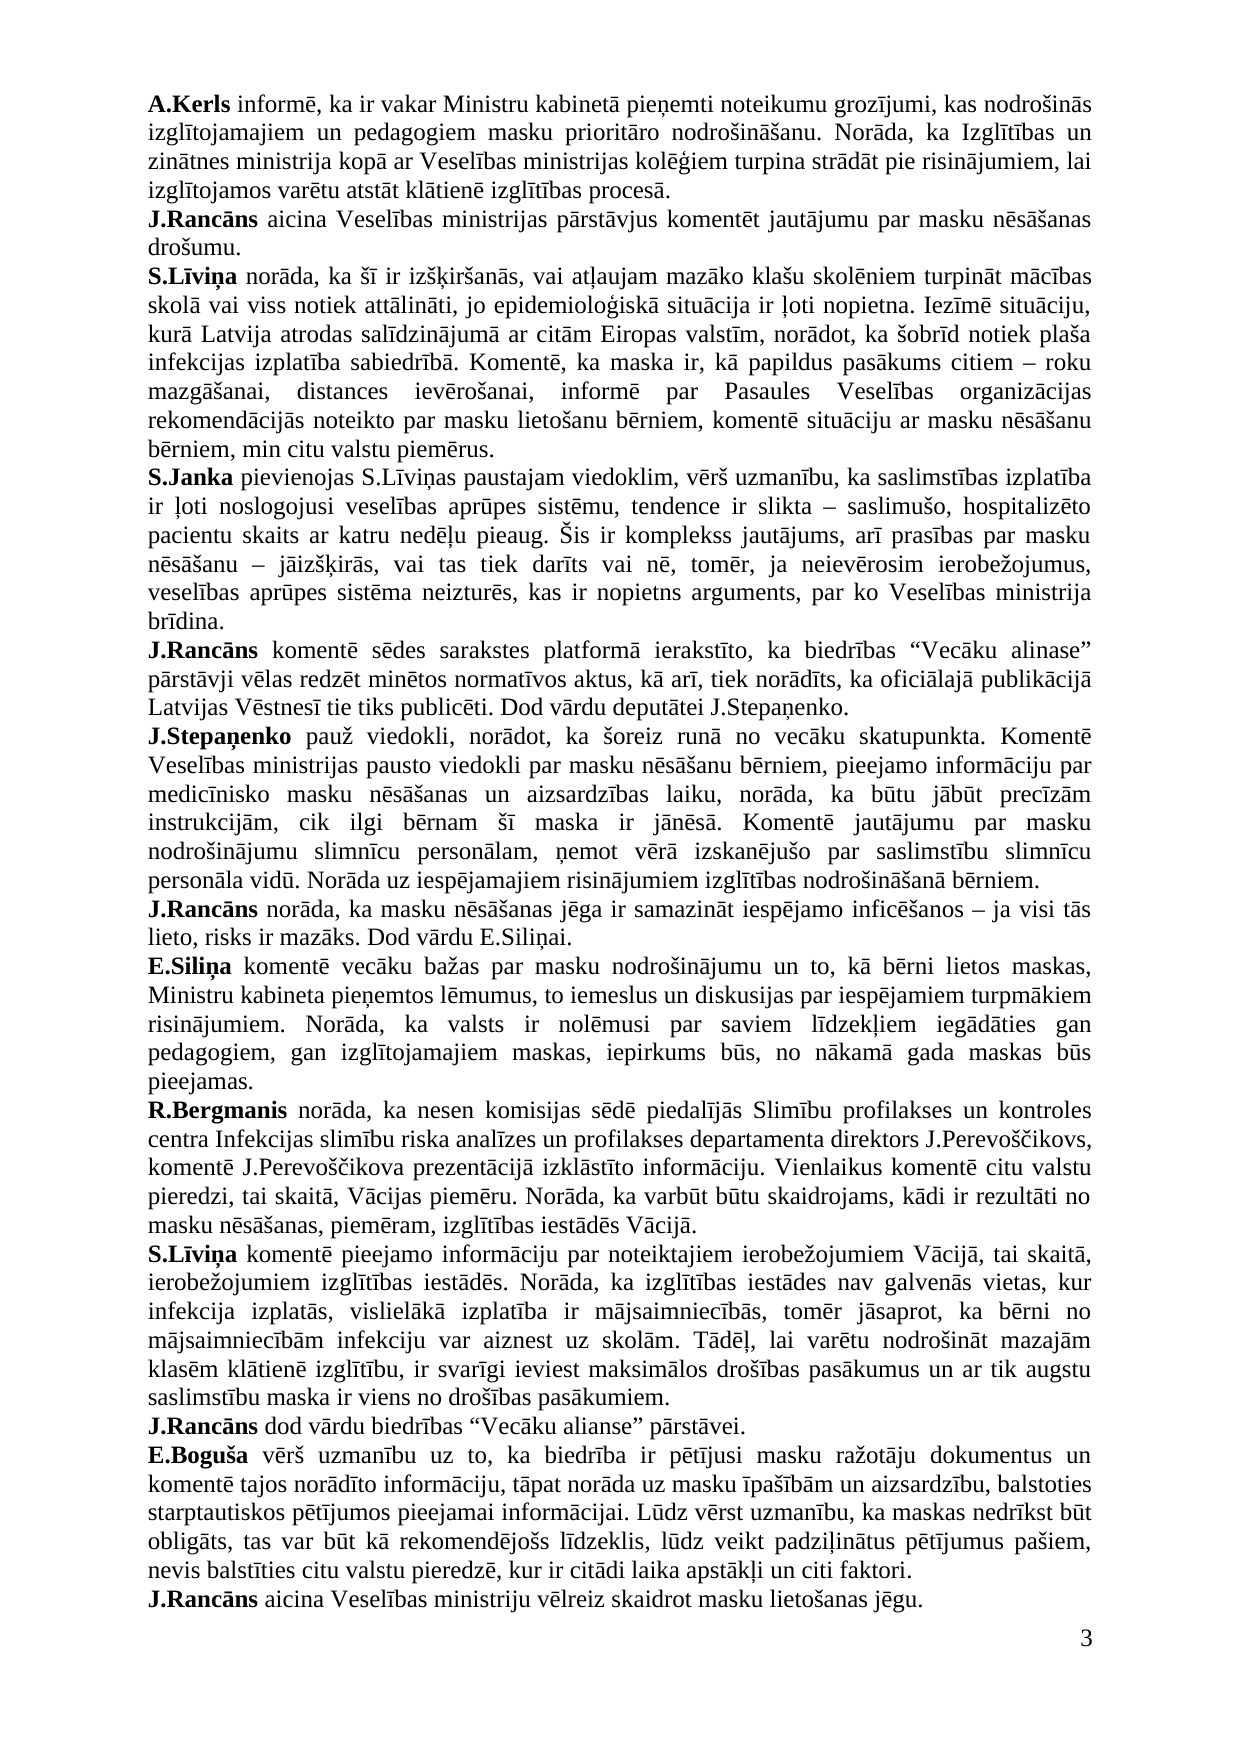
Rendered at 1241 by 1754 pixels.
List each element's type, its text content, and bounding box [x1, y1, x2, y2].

text S.Janka pievienojas S.Līviņas paustajam viedoklim, vērš uzmanību, ka saslimstības izplatība ir ļoti noslogojusi veselības aprūpes sistēmu, tendence ir slikta – saslimušo, hospitalizēto pacientu skaits ar katru nedēļu pieaug. Šis ir komplekss jautājums, arī prasības par masku nēsāšanu – jāizšķirās, vai tas tiek darīts vai nē, tomēr, ja neievērosim ierobežojumus, veselības aprūpes sistēma neizturēs, kas ir nopietns arguments, par ko Veselības ministrija brīdina. [148, 462, 1092, 635]
text E.Siliņa komentē vecāku bažas par masku nodrošinājumu un to, kā bērni lietos maskas, Ministru kabineta pieņemtos lēmumus, to iemeslus un diskusijas par iespējamiem turpmākiem risinājumiem. Norāda, ka valsts ir nolēmusi par saviem līdzekļiem iegādāties gan pedagogiem, gan izglītojamajiem maskas, iepirkums būs, no nākamā gada maskas būs pieejamas. [148, 951, 1092, 1095]
text A.Kerls informē, ka ir vakar Ministru kabinetā pieņemti noteikumu grozījumi, kas nodrošinās izglītojamajiem un pedagogiem masku prioritāro nodrošināšanu. Norāda, ka Izglītības un zinātnes ministrija kopā ar Veselības ministrijas kolēģiem turpina strādāt pie risinājumiem, lai izglītojamos varētu atstāt klātienē izglītības procesā. [148, 89, 1092, 204]
text S.Līviņa norāda, ka šī ir izšķiršanās, vai atļaujam mazāko klašu skolēniem turpināt mācības skolā vai viss notiek attālināti, jo epidemioloģiskā situācija ir ļoti nopietna. Iezīmē situāciju, kurā Latvija atrodas salīdzinājumā ar citām Eiropas valstīm, norādot, ka šobrīd notiek plaša infekcijas izplatība sabiedrībā. Komentē, ka maska ir, kā papildus pasākums citiem – roku mazgāšanai, distances ievērošanai, informē par Pasaules Veselības organizācijas rekomendācijās noteikto par masku lietošanu bērniem, komentē situāciju ar masku nēsāšanu bērniem, min citu valstu piemērus. [148, 261, 1092, 462]
text S.Līviņa komentē pieejamo informāciju par noteiktajiem ierobežojumiem Vācijā, tai skaitā, ierobežojumiem izglītības iestādēs. Norāda, ka izglītības iestādes nav galvenās vietas, kur infekcija izplatās, vislielākā izplatība ir mājsaimniecībās, tomēr jāsaprot, ka bērni no mājsaimniecībām infekciju var aiznest uz skolām. Tādēļ, lai varētu nodrošināt mazajām klasēm klātienē izglītību, ir svarīgi ieviest maksimālos drošības pasākumus un ar tik augstu saslimstību maska ir viens no drošības pasākumiem. [148, 1239, 1092, 1411]
text E.Boguša vērš uzmanību uz to, ka biedrība ir pētījusi masku ražotāju dokumentus un komentē tajos norādīto informāciju, tāpat norāda uz masku īpašībām un aizsardzību, balstoties starptautiskos pētījumos pieejamai informācijai. Lūdz vērst uzmanību, ka maskas nedrīkst būt obligāts, tas var būt kā rekomendējošs līdzeklis, lūdz veikt padziļinātus pētījumus pašiem, nevis balstīties citu valstu pieredzē, kur ir citādi laika apstākļi un citi faktori. [148, 1440, 1092, 1584]
text J.Rancāns aicina Veselības ministriju vēlreiz skaidrot masku lietošanas jēgu. [148, 1584, 1092, 1612]
text J.Rancāns dod vārdu biedrības “Vecāku alianse” pārstāvei. [148, 1411, 1092, 1440]
text R.Bergmanis norāda, ka nesen komisijas sēdē piedalījās Slimību profilakses un kontroles centra Infekcijas slimību riska analīzes un profilakses departamenta direktors J.Perevoščikovs, komentē J.Perevoščikova prezentācijā izklāstīto informāciju. Vienlaikus komentē citu valstu pieredzi, tai skaitā, Vācijas piemēru. Norāda, ka varbūt būtu skaidrojams, kādi ir rezultāti no masku nēsāšanas, piemēram, izglītības iestādēs Vācijā. [148, 1095, 1092, 1239]
text J.Rancāns komentē sēdes sarakstes platformā ierakstīto, ka biedrības “Vecāku alinase” pārstāvji vēlas redzēt minētos normatīvos aktus, kā arī, tiek norādīts, ka oficiālajā publikācijā Latvijas Vēstnesī tie tiks publicēti. Dod vārdu deputātei J.Stepaņenko. [148, 635, 1092, 721]
text J.Rancāns norāda, ka masku nēsāšanas jēga ir samazināt iespējamo inficēšanos – ja visi tās lieto, risks ir mazāks. Dod vārdu E.Siliņai. [148, 894, 1092, 951]
text J.Rancāns aicina Veselības ministrijas pārstāvjus komentēt jautājumu par masku nēsāšanas drošumu. [148, 204, 1092, 261]
text J.Stepaņenko pauž viedokli, norādot, ka šoreiz runā no vecāku skatupunkta. Komentē Veselības ministrijas pausto viedokli par masku nēsāšanu bērniem, pieejamo informāciju par medicīnisko masku nēsāšanas un aizsardzības laiku, norāda, ka būtu jābūt precīzām instrukcijām, cik ilgi bērnam šī maska ir jānēsā. Komentē jautājumu par masku nodrošinājumu slimnīcu personālam, ņemot vērā izskanējušo par saslimstību slimnīcu personāla vidū. Norāda uz iespējamajiem risinājumiem izglītības nodrošināšanā bērniem. [148, 721, 1092, 894]
